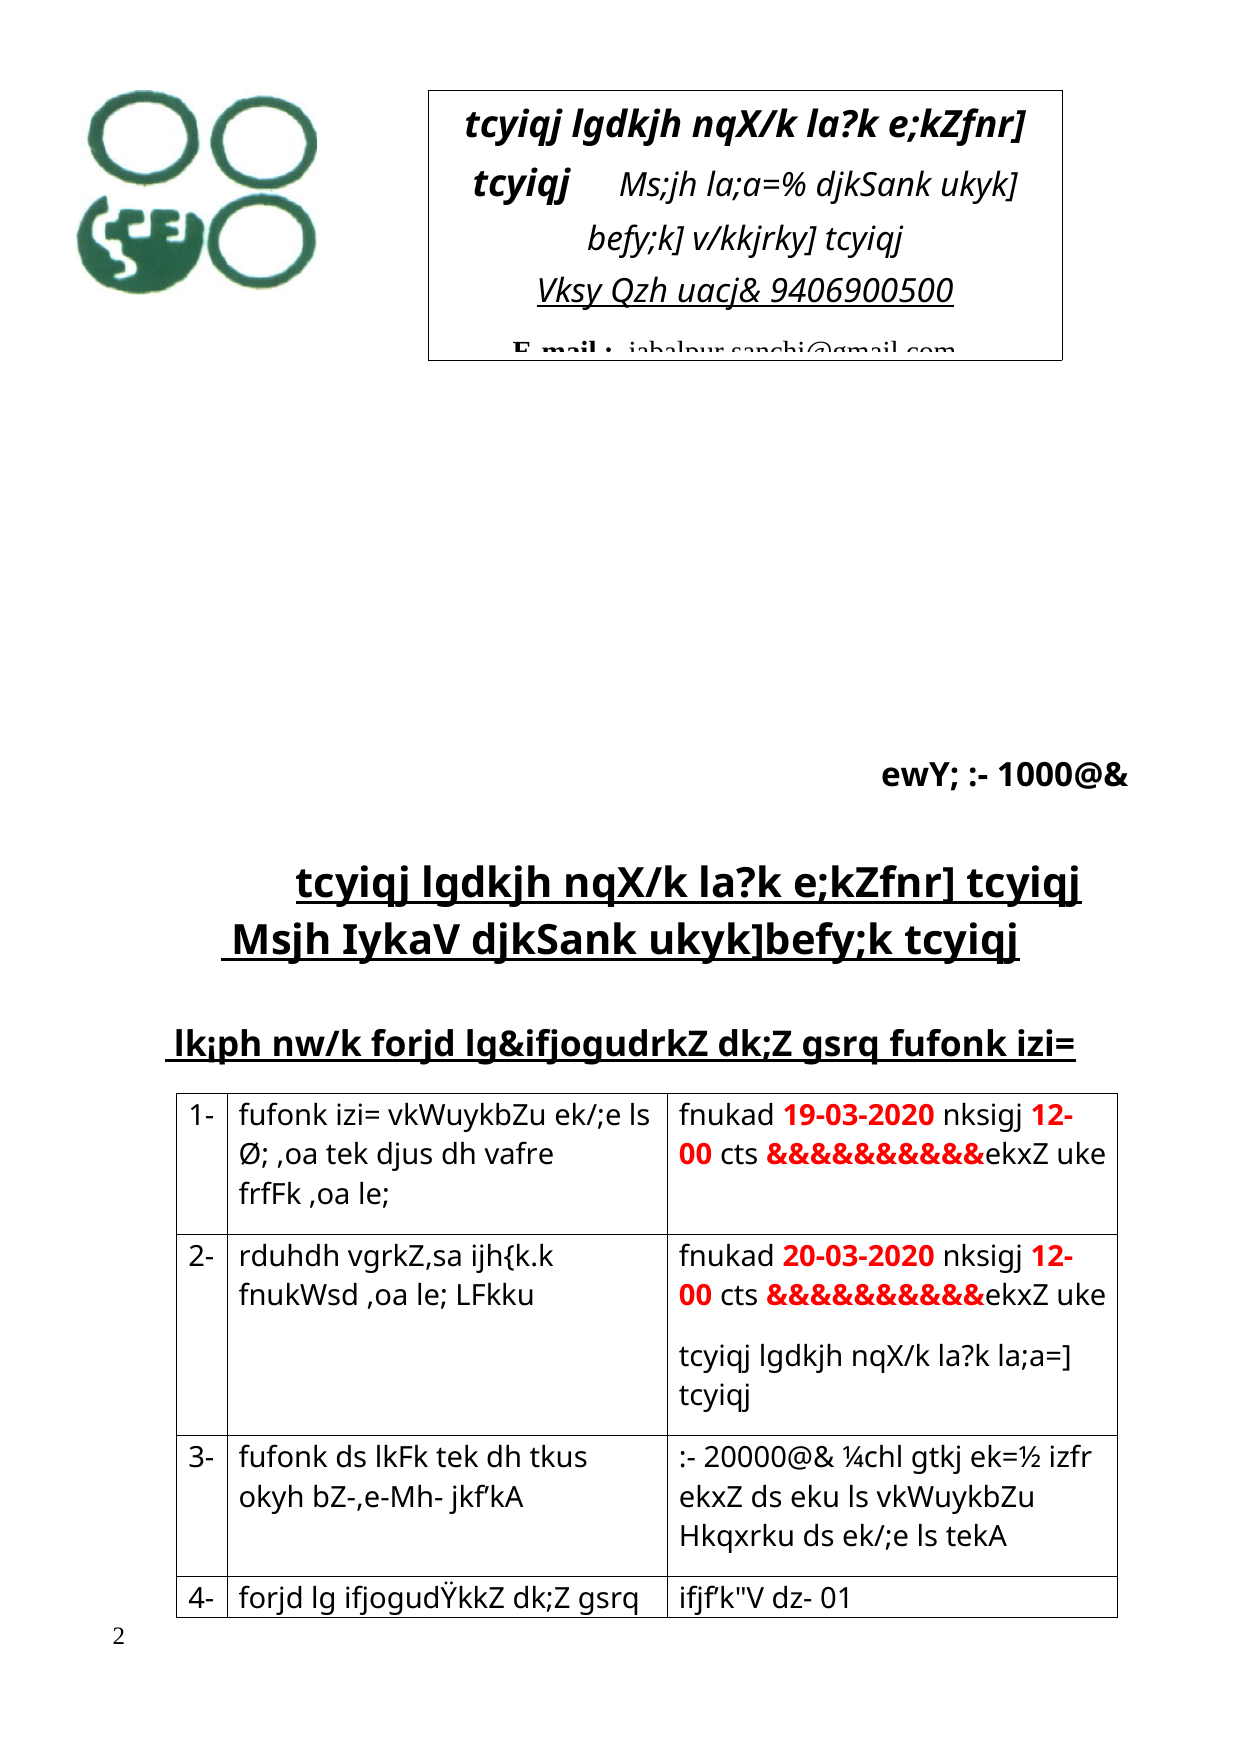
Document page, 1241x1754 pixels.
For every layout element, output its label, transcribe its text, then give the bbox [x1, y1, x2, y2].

table_cell :- 20000@& ¼chl gtkj ek=½ izfr ekxZ ds eku ls vkWuykbZu Hkqxrku ds ek/;e ls tekA [668, 1436, 1117, 1576]
table_cell rduhdh vgrkZ,sa ijh{k.k fnukWsd ,oa le; LFkku [228, 1235, 667, 1435]
table_header fnukad 19-03-2020 nksigj 12-00 cts &&&&&&&&&&ekxZ uke [668, 1094, 1117, 1234]
table_cell fufonk ds lkFk tek dh tkus okyh bZ-,e-Mh- jkf’kA [228, 1436, 667, 1576]
text lk¡ph nw/k forjd lg&ifjogudrkZ dk;Z gsrq fufonk izi= [112, 1018, 1128, 1066]
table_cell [228, 1577, 667, 1617]
table_cell ifjf’k"V dz- 01 [668, 1577, 1117, 1617]
table_cell 4- [177, 1577, 227, 1617]
text tcyiqj lgdkjh nqX/k la?k e;kZfnr] tcyiqj [112, 853, 1128, 910]
table_cell 2- [177, 1235, 227, 1435]
text ewY; :- 1000@& [112, 751, 1128, 797]
text Msjh IykaV djkSank ukyk]befy;k tcyiqj [112, 910, 1128, 967]
table_header 1- [177, 1094, 227, 1234]
table_cell 3- [177, 1436, 227, 1576]
table_cell fnukad 20-03-2020 nksigj 12-00 cts &&&&&&&&&&ekxZ uke tcyiqj lgdkjh nqX/k la?k la;a=] tcyiqj [668, 1235, 1117, 1435]
table_header fufonk izi= vkWuykbZu ek/;e ls Ø; ,oa tek djus dh vafre frfFk ,oa le; [228, 1094, 667, 1234]
picture [75, 90, 318, 295]
